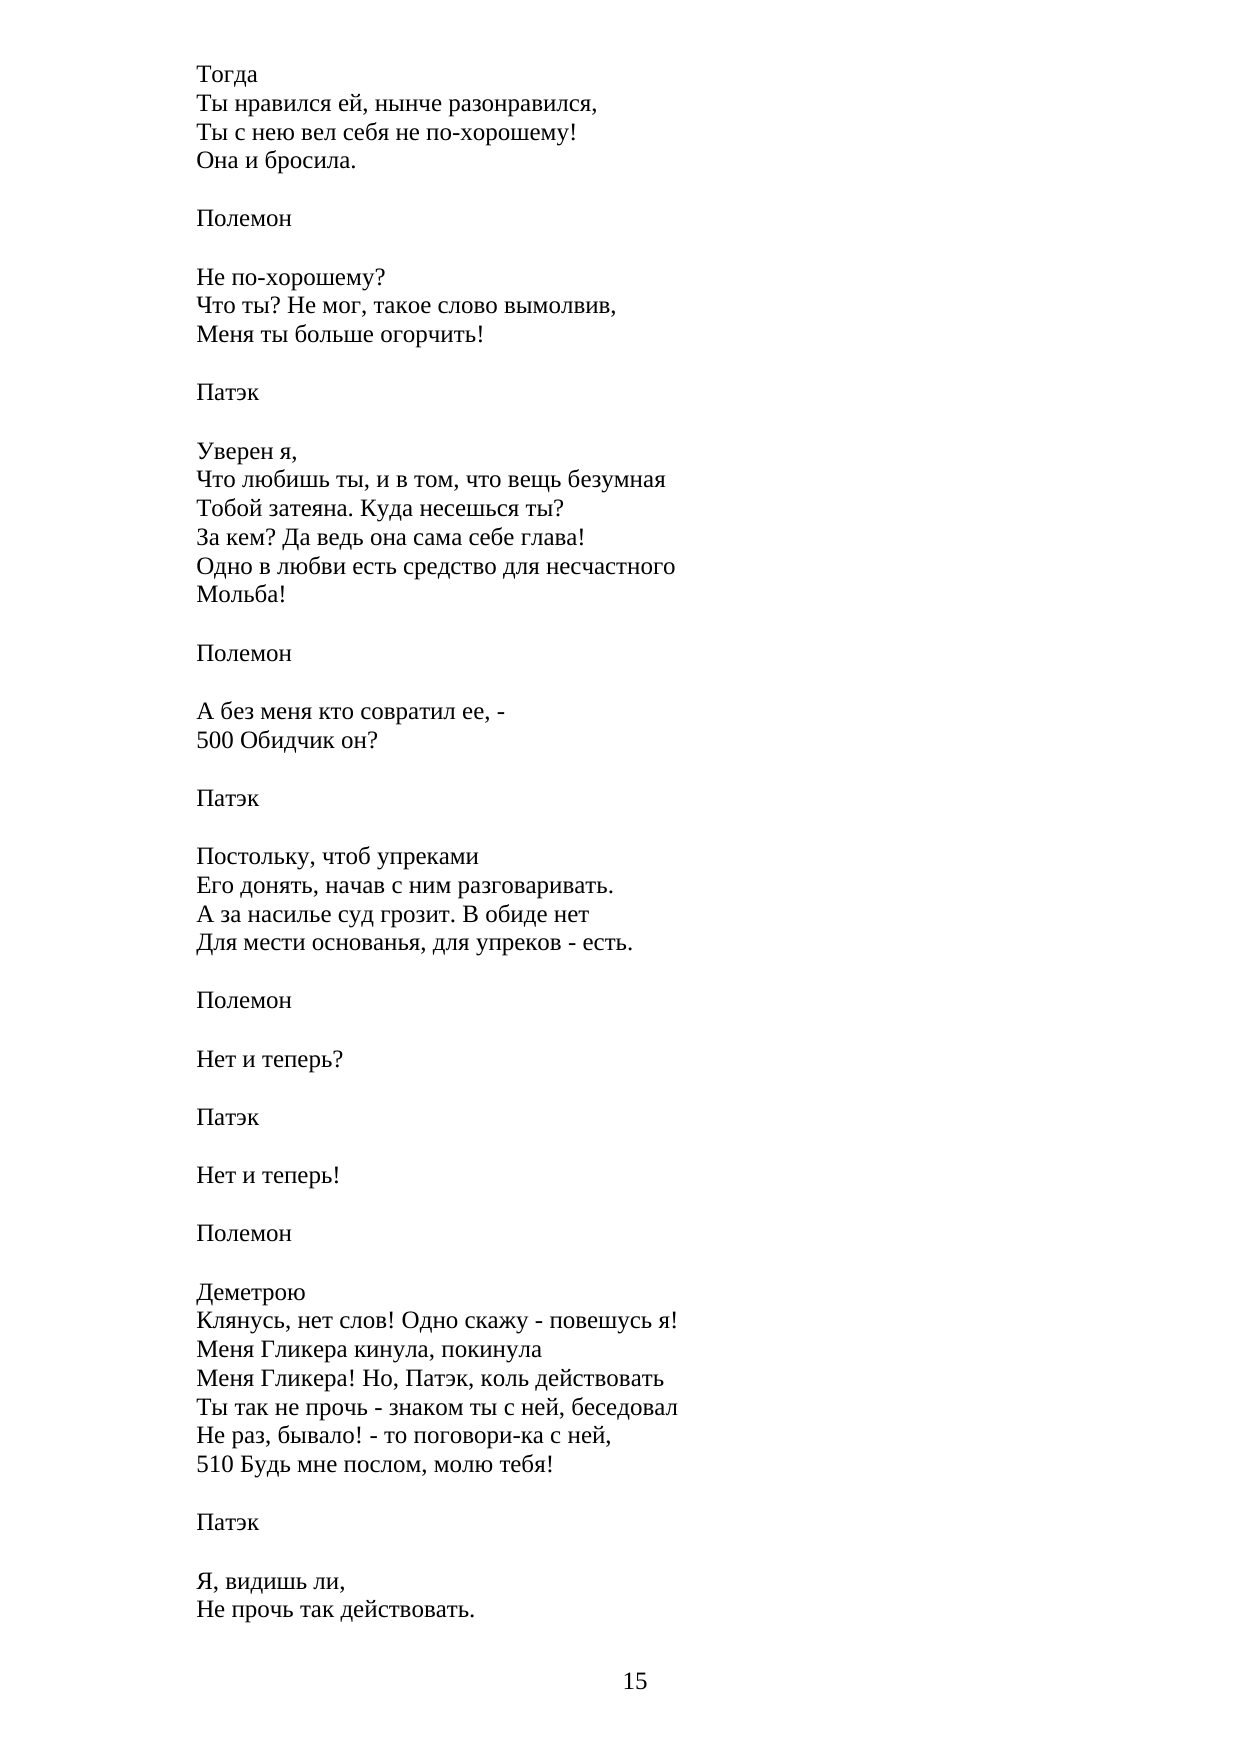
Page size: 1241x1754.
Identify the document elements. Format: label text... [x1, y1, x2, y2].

text Для мести основанья, для упреков - есть. [177, 927, 1152, 956]
text Уверен я, [177, 436, 1152, 464]
text Патэк [177, 377, 1152, 406]
text А без меня кто совратил ее, - [177, 696, 1152, 725]
text Ты так не прочь - знаком ты с ней, беседовал [177, 1392, 1152, 1421]
text Полемон [177, 638, 1152, 666]
text Она и бросила. [177, 145, 1152, 174]
text Нет и теперь! [177, 1160, 1152, 1189]
text Меня Гликера! Но, Патэк, коль действовать [177, 1363, 1152, 1392]
text Полемон [177, 1218, 1152, 1247]
text Мольба! [177, 579, 1152, 608]
text Его донять, начав с ним разговаривать. [177, 870, 1152, 899]
text 510 Будь мне послом, молю тебя! [177, 1449, 1152, 1478]
text Тогда [177, 59, 1152, 88]
text Не прочь так действовать. [177, 1594, 1152, 1623]
text Одно в любви есть средство для несчастного [177, 551, 1152, 579]
text Я, видишь ли, [177, 1566, 1152, 1594]
text Постольку, чтоб упреками [177, 841, 1152, 870]
text Полемон [177, 203, 1152, 232]
text Не раз, бывало! - то поговори-ка с ней, [177, 1421, 1152, 1449]
text Патэк [177, 783, 1152, 812]
text Что любишь ты, и в том, что вещь безумная [177, 464, 1152, 493]
text Деметрою [177, 1277, 1152, 1306]
text Тобой затеяна. Куда несешься ты? [177, 493, 1152, 522]
text Ты с нею вел себя не по-хорошему! [177, 117, 1152, 145]
text Клянусь, нет слов! Одно скажу - повешусь я! [177, 1306, 1152, 1334]
text Полемон [177, 986, 1152, 1014]
text Патэк [177, 1507, 1152, 1536]
text За кем? Да ведь она сама себе глава! [177, 522, 1152, 551]
text 500 Обидчик он? [177, 725, 1152, 753]
text Меня Гликера кинула, покинула [177, 1334, 1152, 1363]
text А за насилье суд грозит. В обиде нет [177, 899, 1152, 927]
text Что ты? Не мог, такое слово вымолвив, [177, 291, 1152, 319]
text Патэк [177, 1102, 1152, 1131]
text Меня ты больше огорчить! [177, 319, 1152, 348]
text Нет и теперь? [177, 1044, 1152, 1073]
text Не по-хорошему? [177, 262, 1152, 291]
text Ты нравился ей, нынче разонравился, [177, 88, 1152, 117]
